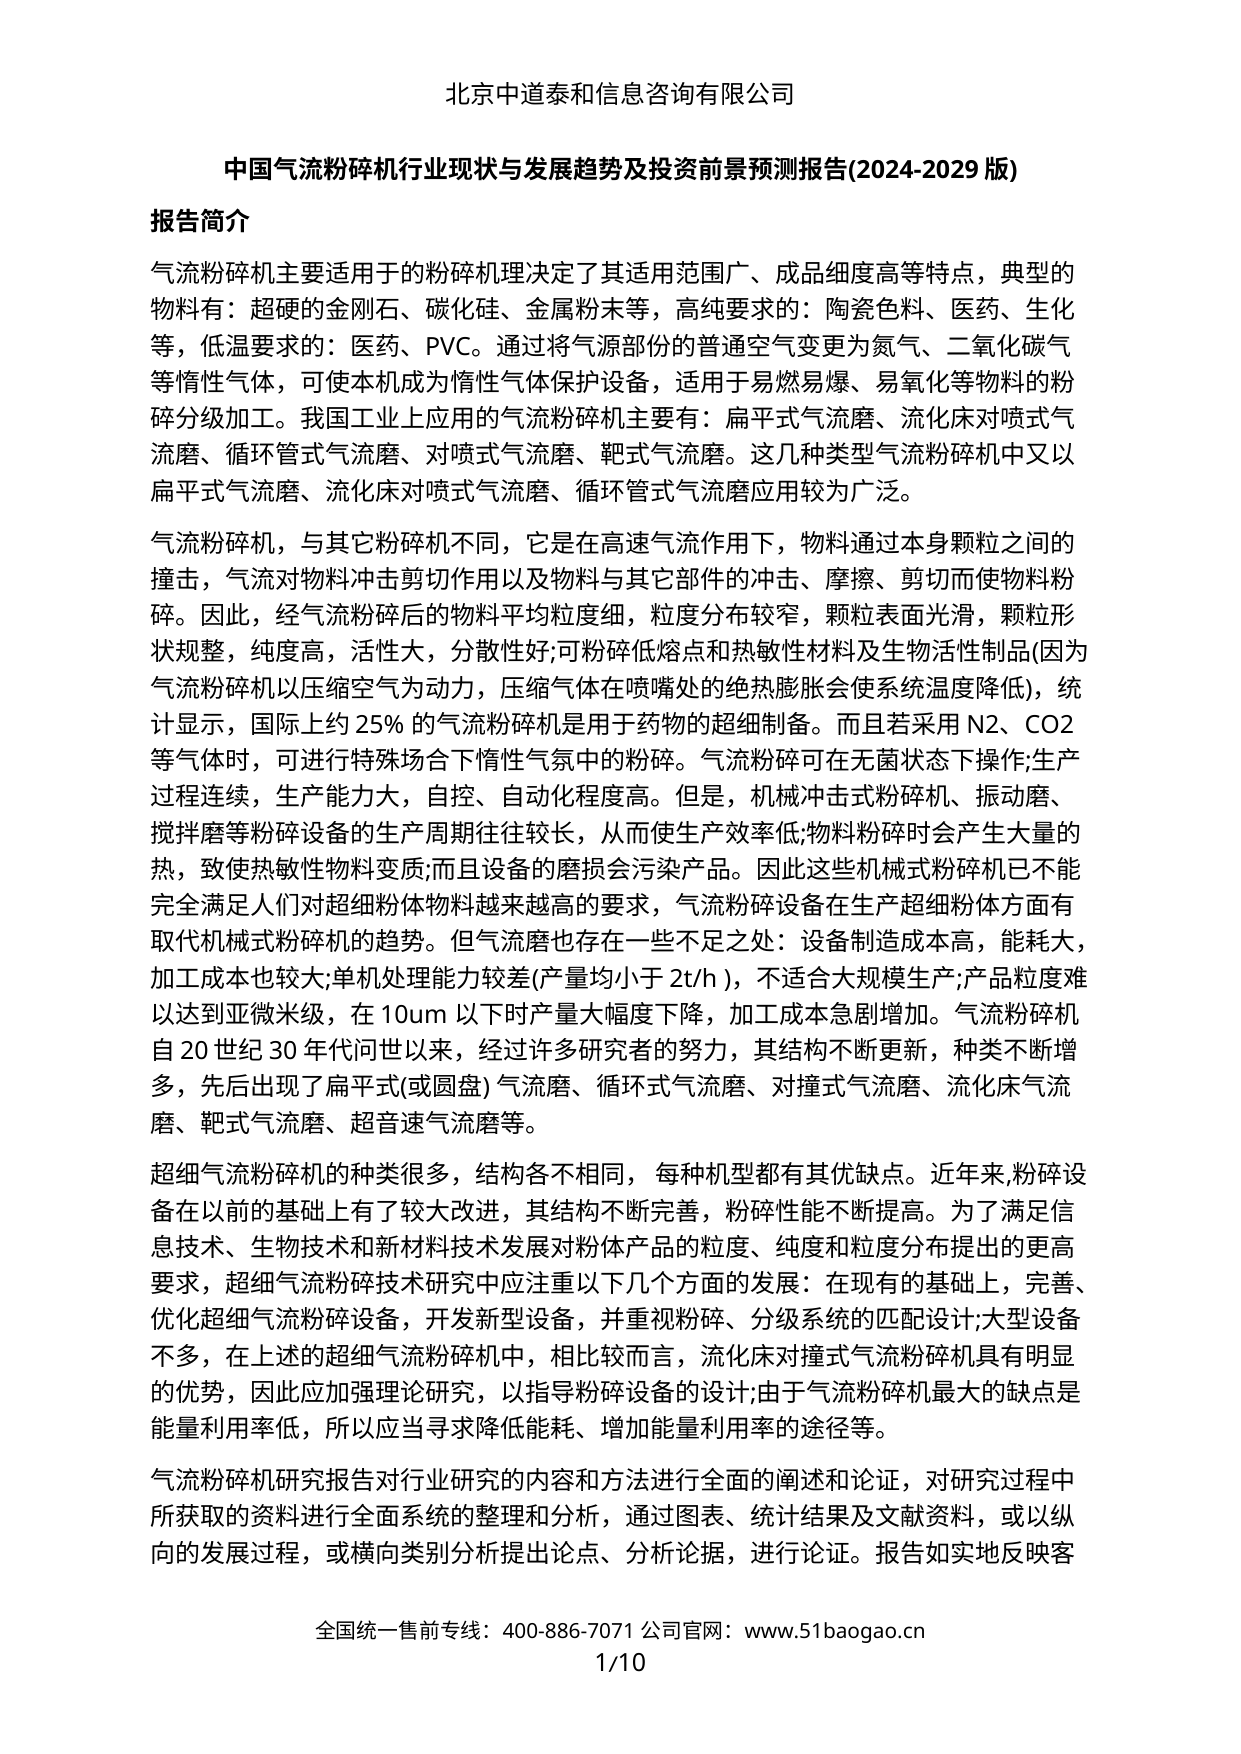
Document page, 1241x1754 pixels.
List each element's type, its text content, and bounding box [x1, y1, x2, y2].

text 气流粉碎机，与其它粉碎机不同，它是在高速气流作用下，物料通过本身颗粒之间的撞击，气流对物料冲击剪切作用以及物料与其它部件的冲击、摩擦、剪切而使物料粉碎。因此，经气流粉碎后的物料平均粒度细，粒度分布较窄，颗粒表面光滑，颗粒形状规整，纯度高，活性大，分散性好;可粉碎低熔点和热敏性材料及生物活性制品(因为气流粉碎机以压缩空气为动力，压缩气体在喷嘴处的绝热膨胀会使系统温度降低)，统计显示，国际上约25% 的气流粉碎机是用于药物的超细制备。而且若采用N2、CO2 等气体时，可进行特殊场合下惰性气氛中的粉碎。气流粉碎可在无菌状态下操作;生产过程连续，生产能力大，自控、自动化程度高。但是，机械冲击式粉碎机、振动磨、搅拌磨等粉碎设备的生产周期往往较长，从而使生产效率低;物料粉碎时会产生大量的热，致使热敏性物料变质;而且设备的磨损会污染产品。因此这些机械式粉碎机已不能完全满足人们对超细粉体物料越来越高的要求，气流粉碎设备在生产超细粉体方面有取代机械式粉碎机的趋势。但气流磨也存在一些不足之处：设备制造成本高，能耗大，加工成本也较大;单机处理能力较差(产量均小于2t/h )，不适合大规模生产;产品粒度难以达到亚微米级，在10um 以下时产量大幅度下降，加工成本急剧增加。气流粉碎机自20世纪30 年代问世以来，经过许多研究者的努力，其结构不断更新，种类不断增多，先后出现了扁平式(或圆盘) 气流磨、循环式气流磨、对撞式气流磨、流化床气流磨、靶式气流磨、超音速气流磨等。 [150, 523, 1090, 1139]
text 气流粉碎机主要适用于的粉碎机理决定了其适用范围广、成品细度高等特点，典型的物料有：超硬的金刚石、碳化硅、金属粉末等，高纯要求的：陶瓷色料、医药、生化等，低温要求的：医药、PVC。通过将气源部份的普通空气变更为氮气、二氧化碳气等惰性气体，可使本机成为惰性气体保护设备，适用于易燃易爆、易氧化等物料的粉碎分级加工。我国工业上应用的气流粉碎机主要有：扁平式气流磨、流化床对喷式气流磨、循环管式气流磨、对喷式气流磨、靶式气流磨。这几种类型气流粉碎机中又以扁平式气流磨、流化床对喷式气流磨、循环管式气流磨应用较为广泛。 [150, 254, 1090, 507]
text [150, 1461, 1090, 1569]
text 报告简介 [150, 202, 1090, 238]
text 超细气流粉碎机的种类很多，结构各不相同， 每种机型都有其优缺点。近年来,粉碎设备在以前的基础上有了较大改进，其结构不断完善，粉碎性能不断提高。为了满足信息技术、生物技术和新材料技术发展对粉体产品的粒度、纯度和粒度分布提出的更高要求，超细气流粉碎技术研究中应注重以下几个方面的发展：在现有的基础上，完善、优化超细气流粉碎设备，开发新型设备，并重视粉碎、分级系统的匹配设计;大型设备不多，在上述的超细气流粉碎机中，相比较而言，流化床对撞式气流粉碎机具有明显的优势，因此应加强理论研究，以指导粉碎设备的设计;由于气流粉碎机最大的缺点是能量利用率低，所以应当寻求降低能耗、增加能量利用率的途径等。 [150, 1155, 1090, 1445]
text 中国气流粉碎机行业现状与发展趋势及投资前景预测报告(2024-2029版) [150, 150, 1090, 186]
